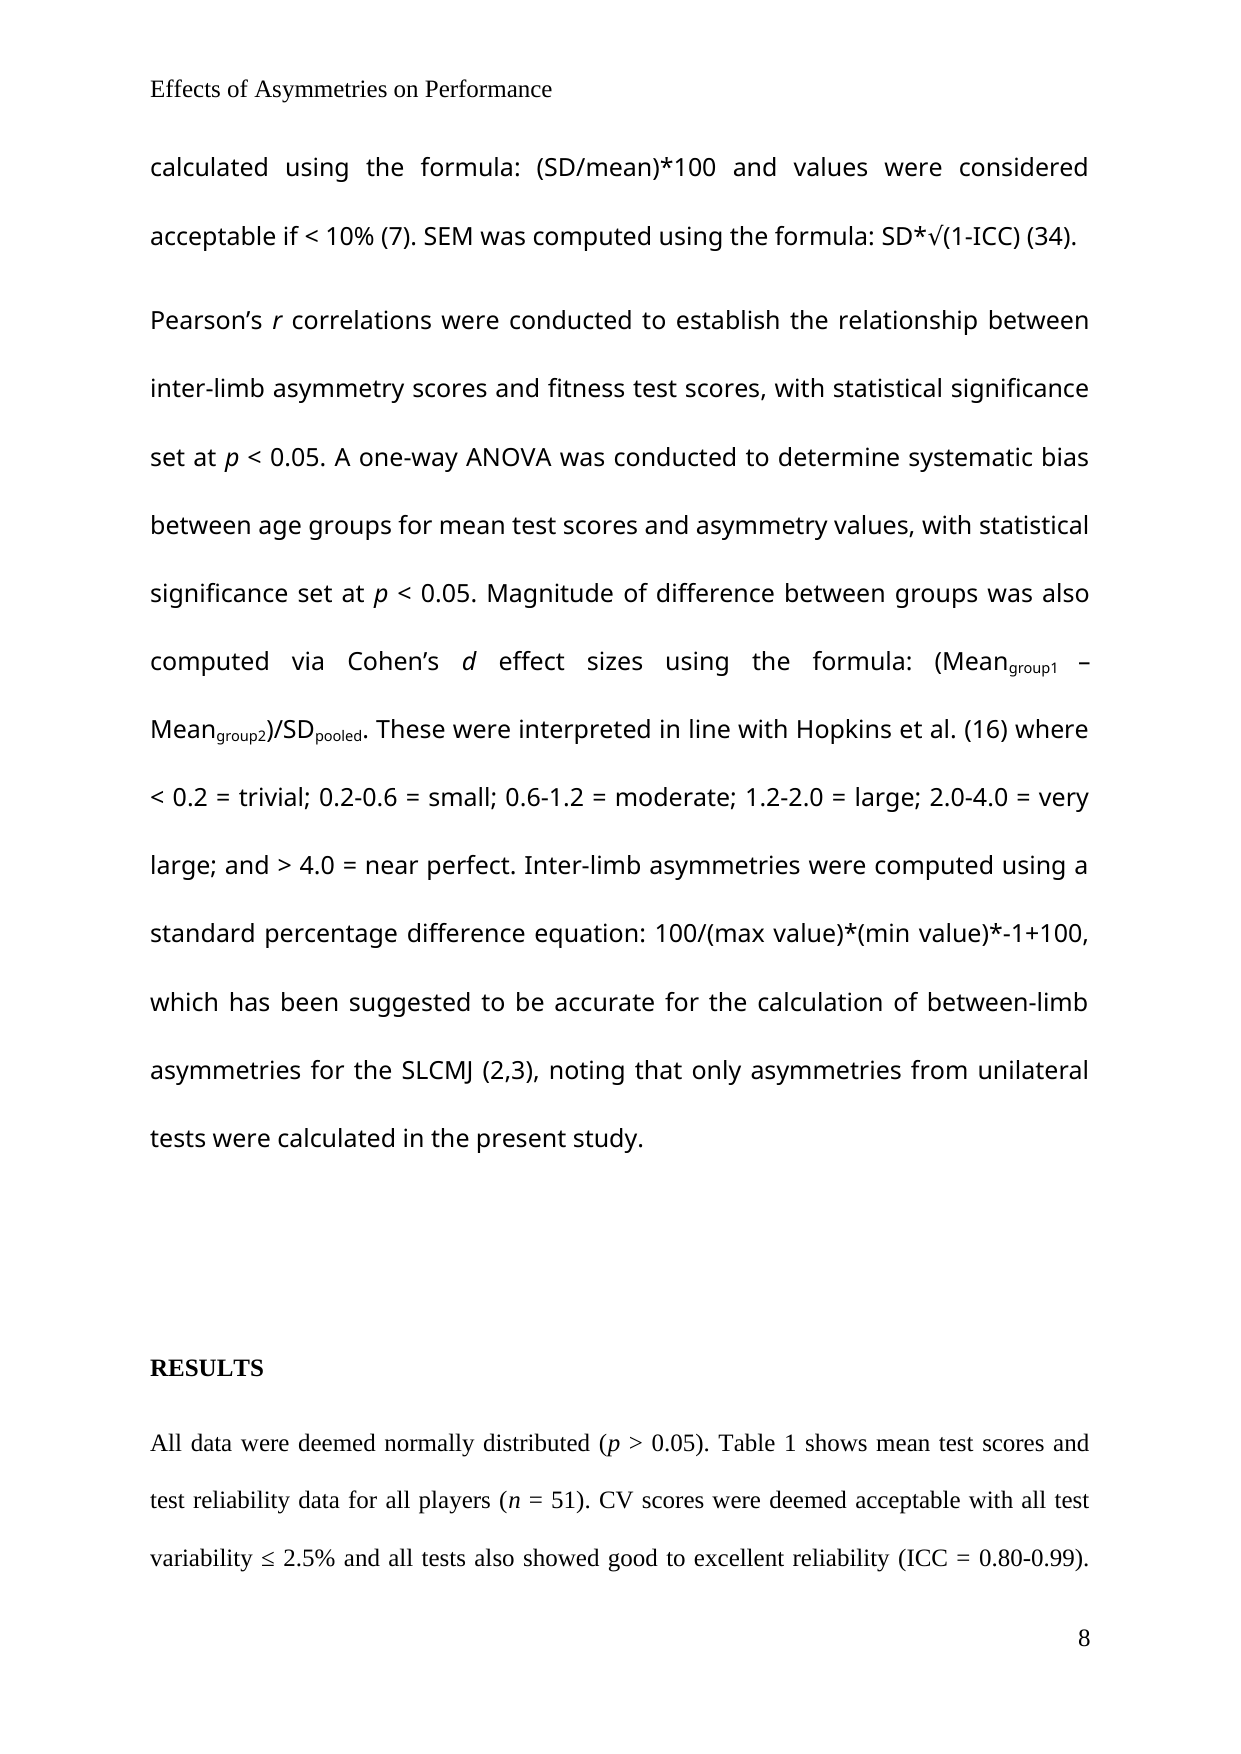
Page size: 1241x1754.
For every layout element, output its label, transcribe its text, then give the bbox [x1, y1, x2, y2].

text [150, 150, 1090, 252]
text Pearson’s r correlations were conducted to establish the relationship between inter-limb asymmetry scores and fitness test scores, with statistical significance set at p < 0.05. A one-way ANOVA was conducted to determine systematic bias between age groups for mean test scores and asymmetry values, with statistical significance set at p < 0.05. Magnitude of difference between groups was also computed via Cohen’s d effect sizes using the formula: (Meangroup1 – Meangroup2)/SDpooled. These were interpreted in line with Hopkins et al. (16) where < 0.2 = trivial; 0.2-0.6 = small; 0.6-1.2 = moderate; 1.2-2.0 = large; 2.0-4.0 = very large; and > 4.0 = near perfect. Inter-limb asymmetries were computed using a standard percentage difference equation: 100/(max value)*(min value)*-1+100, which has been suggested to be accurate for the calculation of between-limb asymmetries for the SLCMJ (2,3), noting that only asymmetries from unilateral tests were calculated in the present study. [150, 303, 1090, 1154]
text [150, 1428, 1090, 1571]
text RESULTS [150, 1353, 1090, 1382]
